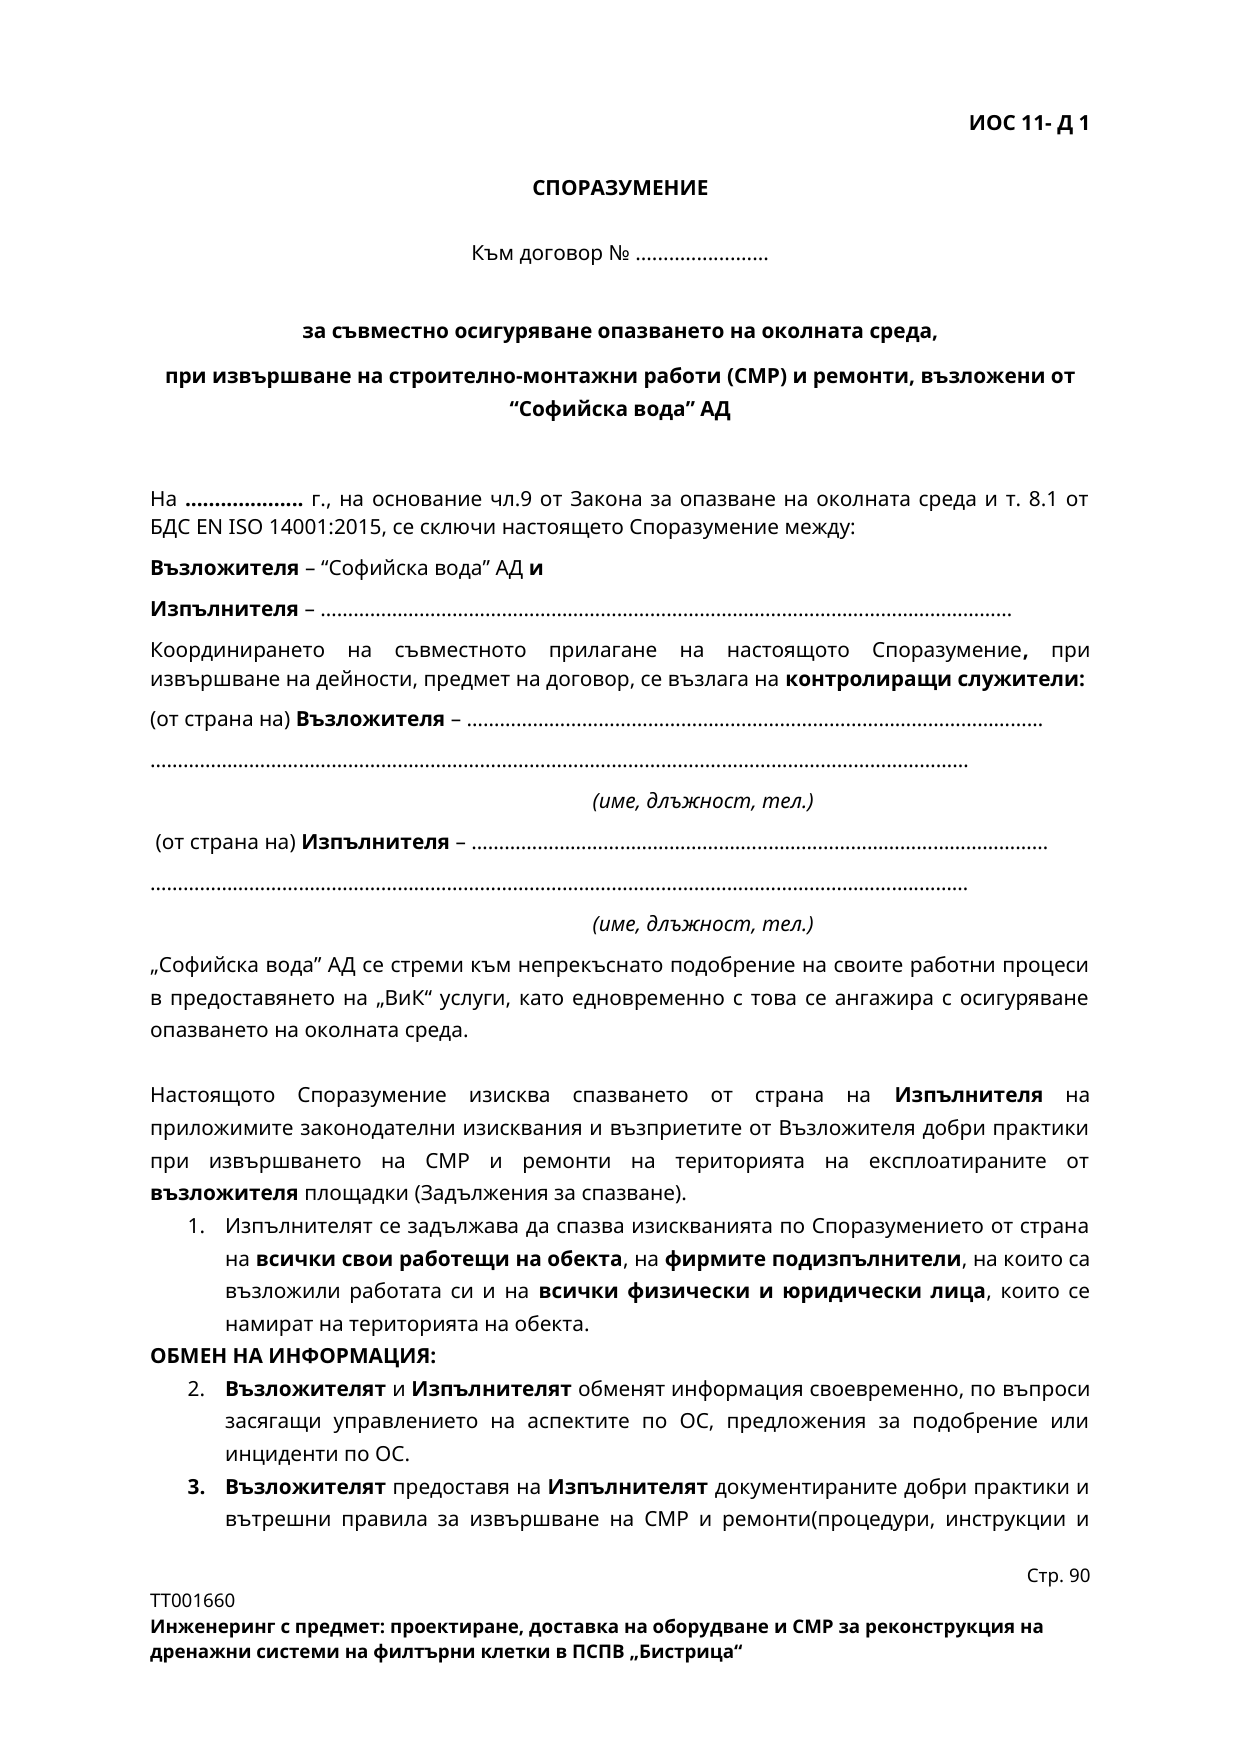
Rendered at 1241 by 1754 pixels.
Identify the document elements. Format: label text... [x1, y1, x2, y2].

text Координирането на съвместното прилагане на настоящото Споразумение, при извършване на дейности, предмет на договор, се възлага на контролиращи служители: [150, 635, 1090, 692]
text Настоящото Споразумение изисква спазването от страна на Изпълнителя на приложимите законодателни изисквания и възприетите от Възложителя добри практики при извършването на СМР и ремонти на територията на експлоатираните от възложителя площадки (Задължения за спазване). [150, 1081, 1090, 1207]
text (от страна на) Изпълнителя – ……………………………………………...…………………………………………… [150, 827, 1090, 856]
text Възложителя – “Софийска вода” АД и [150, 553, 1090, 582]
text при извършване на строително-монтажни работи (СМР) и ремонти, възложени от “Софийска вода” АД [150, 361, 1090, 422]
text (име, длъжност, тел.) [519, 786, 1090, 815]
text …………………………………………………………………………………………………………………………..……… [150, 868, 1090, 897]
text СПОРАЗУМЕНИЕ [150, 173, 1090, 202]
text „Софийска вода” АД се стреми към непрекъснато подобрение на своите работни процеси в предоставянето на „ВиК“ услуги, като едновременно с това се ангажира с осигуряване опазването на околната среда. [150, 950, 1090, 1044]
text Изпълнителя – ……………………………………………………………………………………………………………… [150, 594, 1090, 623]
text (от страна на) Възложителя – …………………………………………………………………………………………… [150, 704, 1090, 733]
list Изпълнителят се задължава да спазва изискванията по Споразумението от страна на всички свои работещи на обекта, на фирмите подизпълнители, на които са възложили работата си и на всички физически и юридически лица, които се намират на територията на обекта. [187, 1211, 1090, 1337]
text ОБМЕН НА ИНФОРМАЦИЯ: [150, 1341, 1090, 1370]
text (име, длъжност, тел.) [519, 909, 1090, 938]
text за съвместно осигуряване опазването на околната среда, [150, 316, 1090, 344]
text ………………………………………………………………………………………..………………………………………… [150, 746, 1090, 774]
list Възложителят и Изпълнителят обменят информация своевременно, по въпроси засягащи управлението на аспектите по ОС, предложения за подобрение или инциденти по ОС. [187, 1374, 1090, 1468]
text ИОС 11- Д 1 [150, 108, 1090, 136]
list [187, 1472, 1090, 1533]
text Към договор № ........................ [150, 238, 1090, 267]
text На .................... г., на основание чл.9 от Закона за опазване на околната среда и т. 8.1 от БДС EN ISO 14001:2015, се сключи настоящето Споразумение между: [150, 484, 1090, 541]
